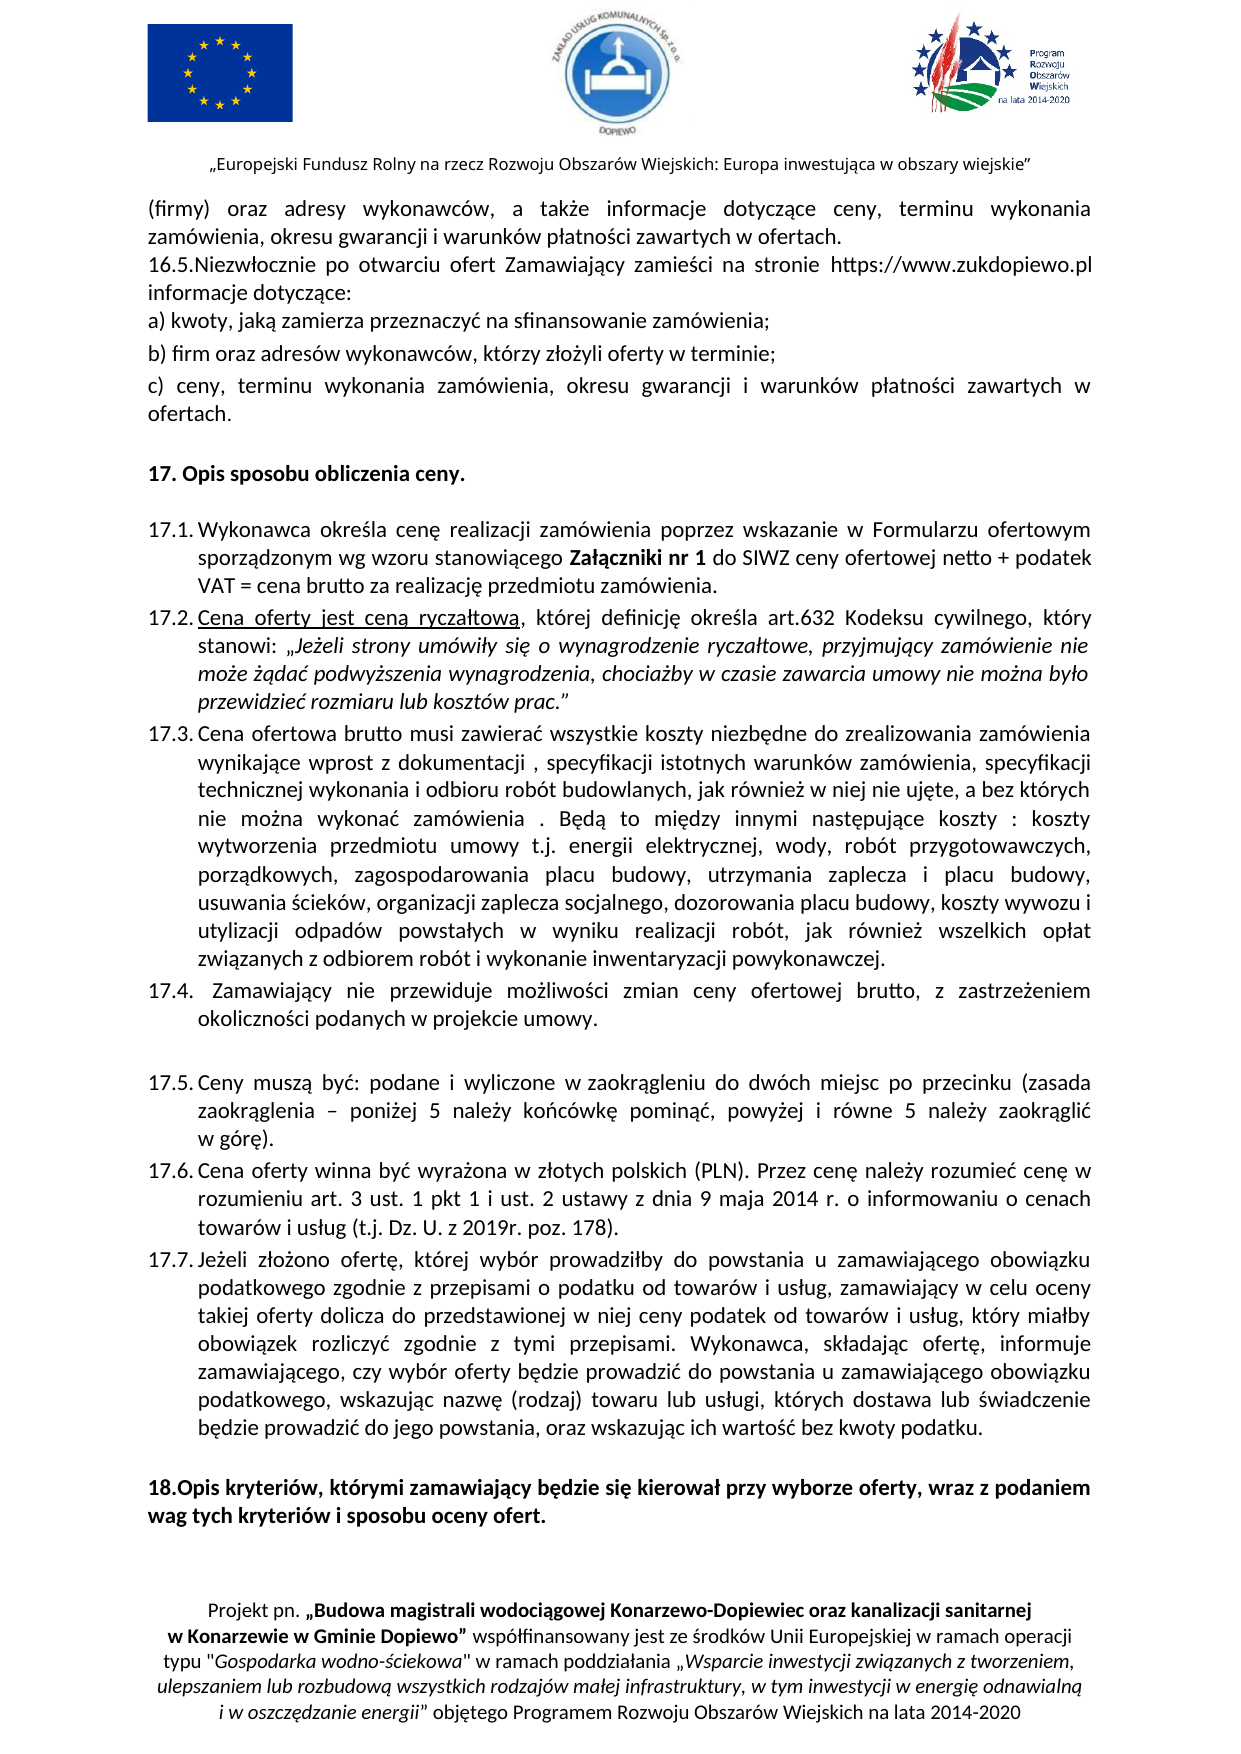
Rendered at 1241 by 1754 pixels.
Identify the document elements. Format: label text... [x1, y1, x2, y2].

list Cena oferty jest ceną ryczałtową, której definicję określa art.632 Kodeksu cywilnego, który stanowi: „Jeżeli strony umówiły się o wynagrodzenie ryczałtowe, przyjmujący zamówienie nie może żądać podwyższenia wynagrodzenia, chociażby w czasie zawarcia umowy nie można było przewidzieć rozmiaru lub kosztów prac.” [148, 603, 1092, 715]
text 16.5.Niezwłocznie po otwarciu ofert Zamawiający zamieści na stronie https://www.zukdopiewo.pl informacje dotyczące: [148, 250, 1092, 306]
list Ceny muszą być: podane i wyliczone w zaokrągleniu do dwóch miejsc po przecinku (zasada zaokrąglenia – poniżej 5 należy końcówkę pominąć, powyżej i równe 5 należy zaokrąglić w górę). [148, 1068, 1092, 1152]
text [148, 194, 1092, 250]
list Zamawiający nie przewiduje możliwości zmian ceny ofertowej brutto, z zastrzeżeniem okoliczności podanych w projekcie umowy. [148, 976, 1092, 1032]
text 17. Opis sposobu obliczenia ceny. [148, 459, 1092, 487]
text 18.Opis kryteriów, którymi zamawiający będzie się kierował przy wyborze oferty, wraz z podaniem wag tych kryteriów i sposobu oceny ofert. [148, 1473, 1092, 1529]
list Jeżeli złożono ofertę, której wybór prowadziłby do powstania u zamawiającego obowiązku podatkowego zgodnie z przepisami o podatku od towarów i usług, zamawiający w celu oceny takiej oferty dolicza do przedstawionej w niej ceny podatek od towarów i usług, który miałby obowiązek rozliczyć zgodnie z tymi przepisami. Wykonawca, składając ofertę, informuje zamawiającego, czy wybór oferty będzie prowadzić do powstania u zamawiającego obowiązku podatkowego, wskazując nazwę (rodzaj) towaru lub usługi, których dostawa lub świadczenie będzie prowadzić do jego powstania, oraz wskazując ich wartość bez kwoty podatku. [148, 1245, 1092, 1441]
text c) ceny, terminu wykonania zamówienia, okresu gwarancji i warunków płatności zawartych w ofertach. [148, 371, 1092, 427]
text b) firm oraz adresów wykonawców, którzy złożyli oferty w terminie; [148, 339, 1092, 367]
text a) kwoty, jaką zamierza przeznaczyć na sfinansowanie zamówienia; [148, 306, 1092, 334]
list Cena oferty winna być wyrażona w złotych polskich (PLN). Przez cenę należy rozumieć cenę w rozumieniu art. 3 ust. 1 pkt 1 i ust. 2 ustawy z dnia 9 maja 2014 r. o informowaniu o cenach towarów i usług (t.j. Dz. U. z 2019r. poz. 178). [148, 1157, 1092, 1241]
list Wykonawca określa cenę realizacji zamówienia poprzez wskazanie w Formularzu ofertowym sporządzonym wg wzoru stanowiącego Załączniki nr 1 do SIWZ ceny ofertowej netto + podatek VAT = cena brutto za realizację przedmiotu zamówienia. [148, 515, 1092, 599]
picture [147, 24, 293, 122]
list Cena ofertowa brutto musi zawierać wszystkie koszty niezbędne do zrealizowania zamówienia wynikające wprost z dokumentacji , specyfikacji istotnych warunków zamówienia, specyfikacji technicznej wykonania i odbioru robót budowlanych, jak również w niej nie ujęte, a bez których nie można wykonać zamówienia . Będą to między innymi następujące koszty : koszty wytworzenia przedmiotu umowy t.j. energii elektrycznej, wody, robót przygotowawczych, porządkowych, zagospodarowania acu budowy, utrzymania zaecza i acu budowy, usuwania ścieków, organizacji zaecza socjalnego, dozorowania acu budowy, koszty wywozu i utylizacji odpadów powstałych w wyniku realizacji robót, jak również wszelkich opłat związanych z odbiorem robót i wykonanie inwentaryzacji powykonawczej. [148, 719, 1092, 972]
picture [904, 6, 1082, 122]
